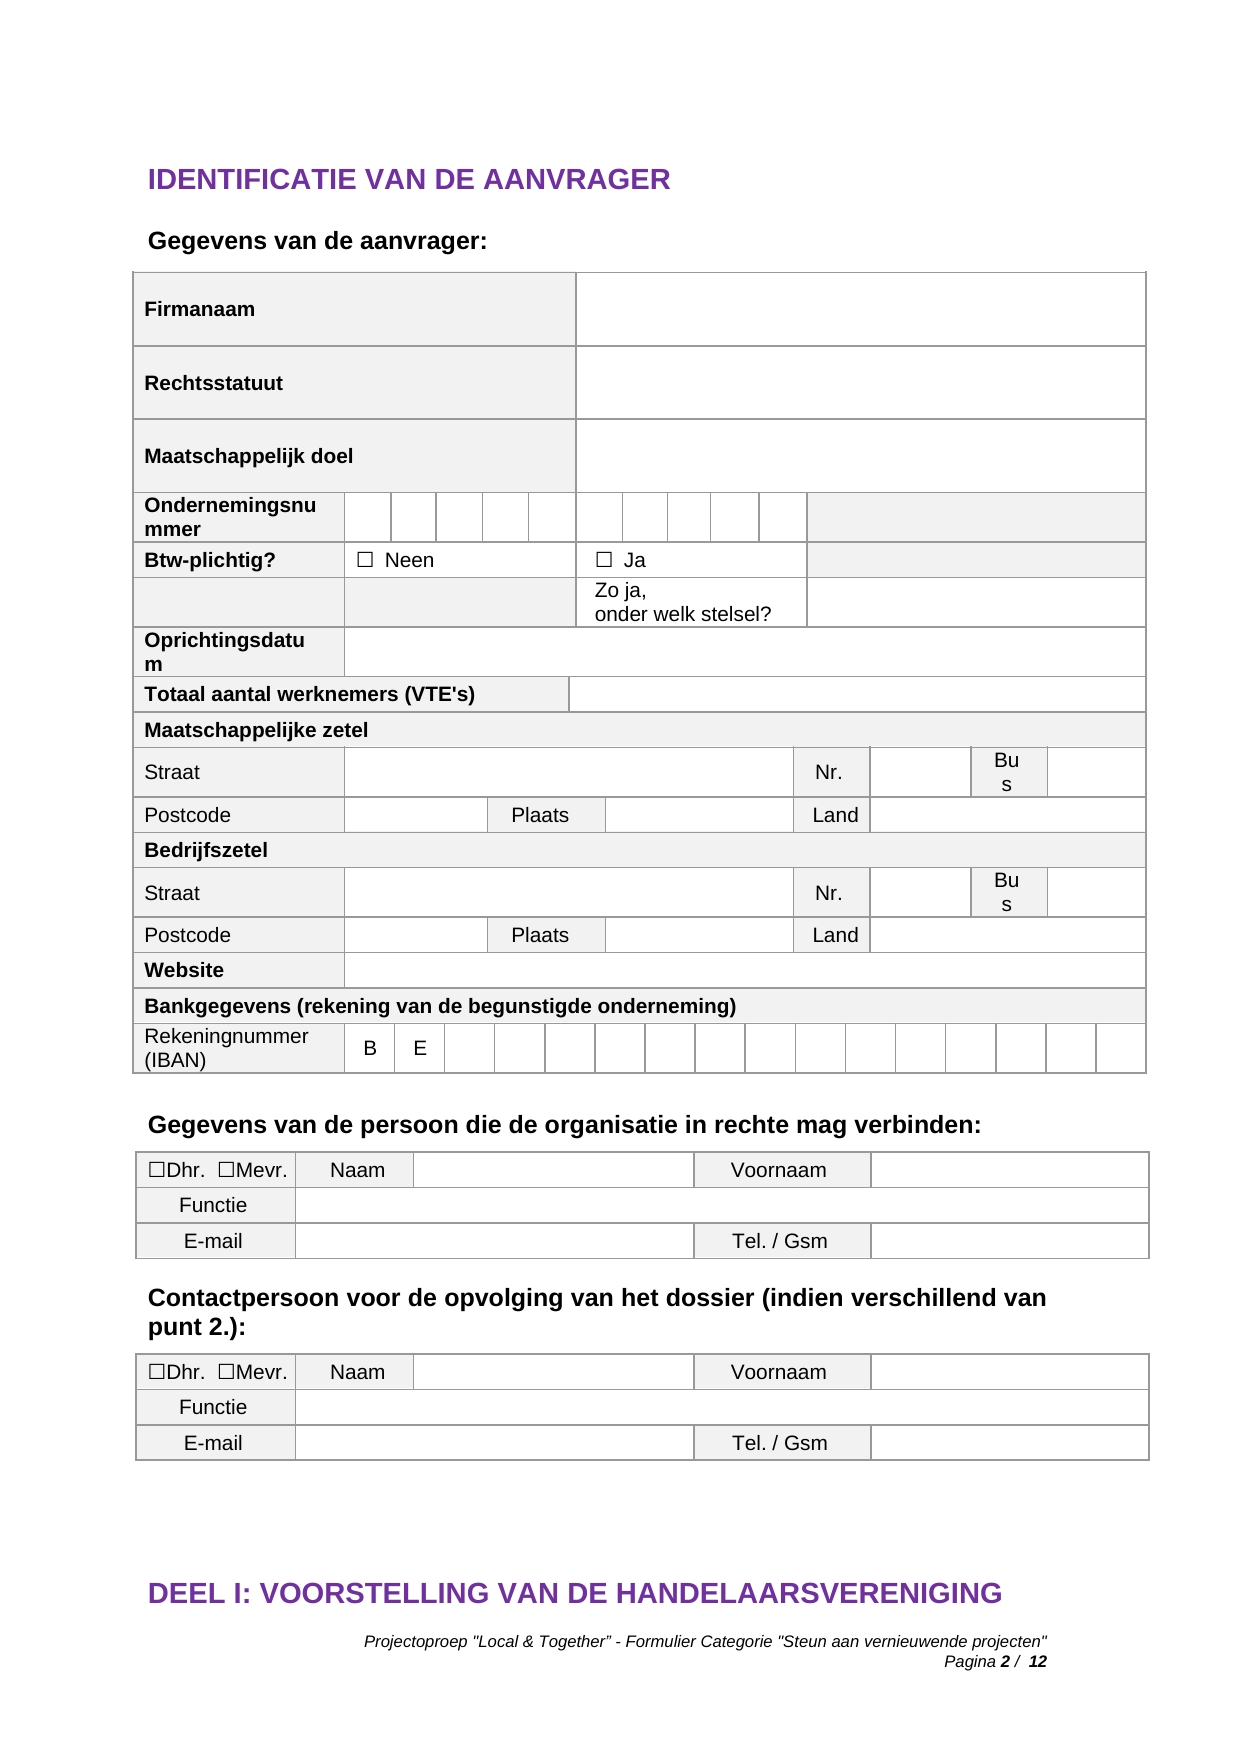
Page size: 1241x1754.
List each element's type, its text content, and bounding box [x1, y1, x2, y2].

table_cell [808, 543, 1145, 577]
text DEEL I: VOORSTELLING VAN DE HANDELAARSVERENIGING [148, 1576, 1137, 1609]
table_cell [345, 918, 487, 952]
table_cell [808, 578, 1145, 626]
table_cell Ondernemingsnummer [134, 493, 344, 541]
table_cell [483, 493, 528, 541]
table_cell [345, 578, 575, 626]
table_cell [846, 1024, 895, 1072]
table_cell [445, 1024, 494, 1072]
table_cell [796, 1024, 845, 1072]
table_cell [668, 493, 710, 541]
table_cell [345, 798, 487, 831]
table_cell Bus [972, 748, 1047, 796]
table_header [414, 1355, 693, 1388]
table_cell [871, 748, 970, 796]
table_cell Nr. [794, 748, 869, 796]
table_cell [1047, 1024, 1095, 1072]
table_cell [646, 1024, 694, 1072]
table_cell [872, 1426, 1148, 1459]
table_cell [345, 953, 1145, 987]
table_cell [577, 493, 622, 541]
table_cell [345, 748, 793, 796]
table_cell Land [794, 798, 869, 831]
table_cell [529, 493, 575, 541]
table_cell E-mail [137, 1224, 295, 1257]
table_header Voornaam [695, 1153, 870, 1187]
table_cell Maatschappelijke zetel [134, 713, 1145, 746]
table_cell [871, 918, 1145, 952]
table_cell [134, 578, 344, 626]
table_header [872, 1153, 1148, 1187]
table_cell [570, 677, 1145, 711]
table_cell [623, 493, 667, 541]
table_cell [546, 1024, 594, 1072]
table_cell [946, 1024, 995, 1072]
table_cell Land [794, 918, 869, 952]
table_cell [296, 1390, 1148, 1424]
text Contactpersoon voor de opvolging van het dossier (indien verschillend van punt 2.): [148, 1283, 1048, 1341]
table_cell Nr. [794, 868, 869, 916]
table_cell Functie [137, 1188, 295, 1222]
table_header Naam [296, 1355, 413, 1388]
table_header Dhr. Mevr. [137, 1355, 295, 1388]
table_cell [1048, 748, 1145, 796]
table_cell Straat [134, 748, 344, 796]
table_cell Bedrijfszetel [134, 833, 1145, 867]
table_cell [345, 868, 793, 916]
table_cell Plaats [488, 918, 605, 952]
table_cell [606, 798, 793, 831]
table_cell Postcode [134, 918, 344, 952]
table_cell [345, 493, 390, 541]
table_cell [711, 493, 758, 541]
text Gegevens van de persoon die de organisatie in rechte mag verbinden: [148, 1110, 1048, 1139]
table_cell Tel. / Gsm [695, 1224, 870, 1257]
table_cell [296, 1188, 1148, 1222]
table_cell [808, 493, 1145, 541]
text IDENTIFICATIE VAN DE AANVRAGER [148, 162, 1137, 196]
table_cell [296, 1426, 693, 1459]
table_cell Bankgegevens (rekening van de begunstigde onderneming) [134, 989, 1145, 1022]
table_cell Bus [972, 868, 1047, 916]
table_cell B [345, 1024, 394, 1072]
table_cell [896, 1024, 945, 1072]
table_cell Oprichtingsdatum [134, 628, 344, 676]
table_cell Rechtsstatuut [134, 347, 575, 418]
table_header Naam [296, 1153, 413, 1187]
table_cell Postcode [134, 798, 344, 831]
table_cell [871, 798, 1145, 831]
table_header [414, 1153, 693, 1187]
table_cell Website [134, 953, 344, 987]
text Gegevens van de aanvrager: [148, 226, 1048, 255]
table_cell [871, 868, 970, 916]
table_cell [1097, 1024, 1145, 1072]
table_cell [1048, 868, 1145, 916]
table_cell [495, 1024, 544, 1072]
table_cell [606, 918, 793, 952]
table_header Firmanaam [134, 273, 575, 345]
table_cell Rekeningnummer (IBAN) [134, 1024, 344, 1072]
table_cell E [395, 1024, 444, 1072]
table_cell Maatschappelijk doel [134, 420, 575, 492]
table_cell [746, 1024, 795, 1072]
table_cell [872, 1224, 1148, 1257]
table_cell [997, 1024, 1045, 1072]
table_cell Straat [134, 868, 344, 916]
table_cell [696, 1024, 744, 1072]
table_cell [596, 1024, 644, 1072]
table_cell [577, 347, 1145, 418]
table_cell Btw-plichtig? [134, 543, 344, 577]
table_cell [437, 493, 482, 541]
table_cell Ja [577, 543, 806, 577]
table_cell [392, 493, 435, 541]
table_header Dhr. Mevr. [137, 1153, 295, 1187]
table_cell [296, 1224, 693, 1257]
table_cell Functie [137, 1390, 295, 1424]
table_header Voornaam [695, 1355, 870, 1388]
table_cell [577, 420, 1145, 492]
table_cell Neen [345, 543, 575, 577]
table_cell E-mail [137, 1426, 295, 1459]
table_header [872, 1355, 1148, 1388]
table_cell Plaats [488, 798, 605, 831]
table_cell Zo ja, onder welk stelsel? [577, 578, 806, 626]
table_cell [760, 493, 806, 541]
table_cell Totaal aantal werknemers (VTE's) [134, 677, 568, 711]
table_cell Tel. / Gsm [695, 1426, 870, 1459]
table_header [577, 273, 1145, 345]
table_cell [345, 628, 1145, 676]
